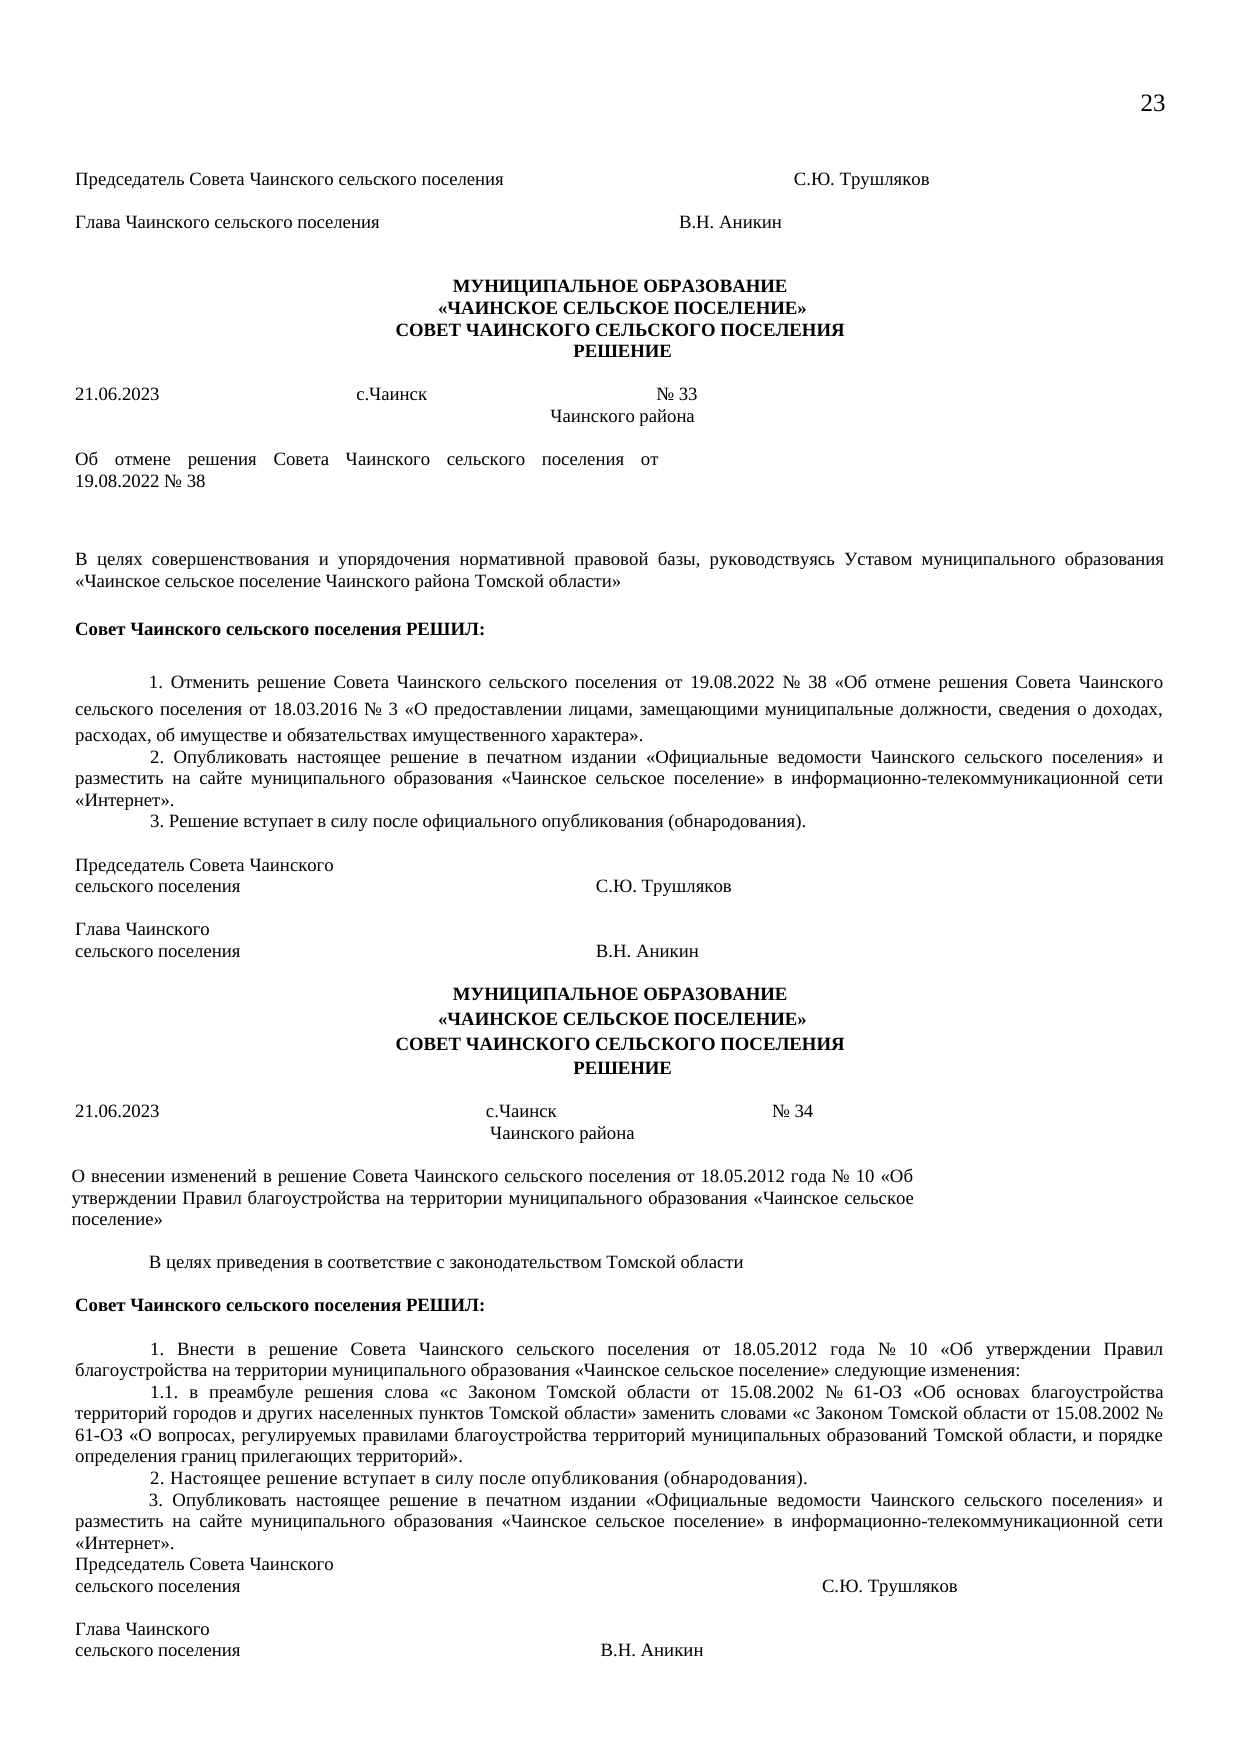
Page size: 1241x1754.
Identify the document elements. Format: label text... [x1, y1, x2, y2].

text МУНИЦИПАЛЬНОЕ ОБРАЗОВАНИЕ [75, 983, 1165, 1004]
text В целях приведения в соответствие с законодательством Томской области [75, 1251, 1165, 1273]
text 2. Опубликовать настоящее решение в печатном издании «Официальные ведомости Чаинского сельского поселения» и разместить на сайте муниципального образования «Чаинское сельское поселение» в информационно-телекоммуникационной сети «Интернет». [75, 746, 1165, 810]
text сельского поселения В.Н. Аникин [75, 1639, 1165, 1661]
text МУНИЦИПАЛЬНОЕ ОБРАЗОВАНИЕ [75, 275, 1165, 297]
text Председатель Совета Чаинского [75, 853, 1165, 875]
text РЕШЕНИЕ [75, 340, 1165, 362]
text СОВЕТ ЧАИНСКОГО СЕЛЬСКОГО ПОСЕЛЕНИЯ [75, 318, 1165, 340]
text сельского поселения В.Н. Аникин [75, 940, 1165, 961]
text 21.06.2023 с.Чаинск № 33 [75, 383, 1165, 405]
text 3. Опубликовать настоящее решение в печатном издании «Официальные ведомости Чаинского сельского поселения» и разместить на сайте муниципального образования «Чаинское сельское поселение» в информационно-телекоммуникационной сети «Интернет». [75, 1488, 1165, 1553]
text 2. Настоящее решение вступает в силу после опубликования (обнародования). [75, 1467, 1165, 1488]
text «ЧАИНСКОЕ СЕЛЬСКОЕ ПОСЕЛЕНИЕ» [75, 1008, 1165, 1029]
text Глава Чаинского [75, 918, 1165, 940]
text «ЧАИНСКОЕ СЕЛЬСКОЕ ПОСЕЛЕНИЕ» [75, 297, 1165, 318]
title Совет Чаинского сельского поселения РЕШИЛ: [75, 618, 1165, 639]
text 3. Решение вступает в силу после официального опубликования (обнародования). [75, 810, 1165, 832]
text сельского поселения С.Ю. Трушляков [75, 1575, 1165, 1596]
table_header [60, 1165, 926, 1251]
text 21.06.2023 с.Чаинск № 34 [75, 1100, 1165, 1122]
text сельского поселения С.Ю. Трушляков [75, 875, 1165, 897]
text СОВЕТ ЧАИНСКОГО СЕЛЬСКОГО ПОСЕЛЕНИЯ [75, 1032, 1165, 1054]
text Совет Чаинского сельского поселения РЕШИЛ: [75, 1294, 1165, 1316]
text Председатель Совета Чаинского сельского поселения С.Ю. Трушляков [75, 168, 1165, 189]
text 1. Отменить решение Совета Чаинского сельского поселения от 19.08.2022 № 38 «Об отмене решения Совета Чаинского сельского поселения от 18.03.2016 № 3 «О предоставлении лицами, замещающими муниципальные должности, сведения о доходах, расходах, об имуществе и обязательствах имущественного характера». [75, 666, 1165, 746]
text Чаинского района [75, 1122, 1165, 1143]
text Глава Чаинского сельского поселения В.Н. Аникин [75, 211, 1165, 232]
text РЕШЕНИЕ [75, 1057, 1165, 1079]
text Об отмене решения Совета Чаинского сельского поселения от 19.08.2022 № 38 [75, 448, 659, 491]
text Чаинского района [75, 405, 1165, 426]
text Председатель Совета Чаинского [75, 1553, 1165, 1575]
text 1.1. в преамбуле решения слова «с Законом Томской области от 15.08.2002 № 61-ОЗ «Об основах благоустройства территорий городов и других населенных пунктов Томской области» заменить словами «с Законом Томской области от 15.08.2002 № 61-ОЗ «О вопросах, регулируемых правилами благоустройства территорий муниципальных образований Томской области, и порядке определения границ прилегающих территорий». [75, 1381, 1165, 1467]
text 1. Внести в решение Совета Чаинского сельского поселения от 18.05.2012 года № 10 «Об утверждении Правил благоустройства на территории муниципального образования «Чаинское сельское поселение» следующие изменения: [75, 1337, 1165, 1381]
text Глава Чаинского [75, 1618, 1165, 1639]
text В целях совершенствования и упорядочения нормативной правовой базы, руководствуясь Уставом муниципального образования «Чаинское сельское поселение Чаинского района Томской области» [75, 548, 1166, 591]
